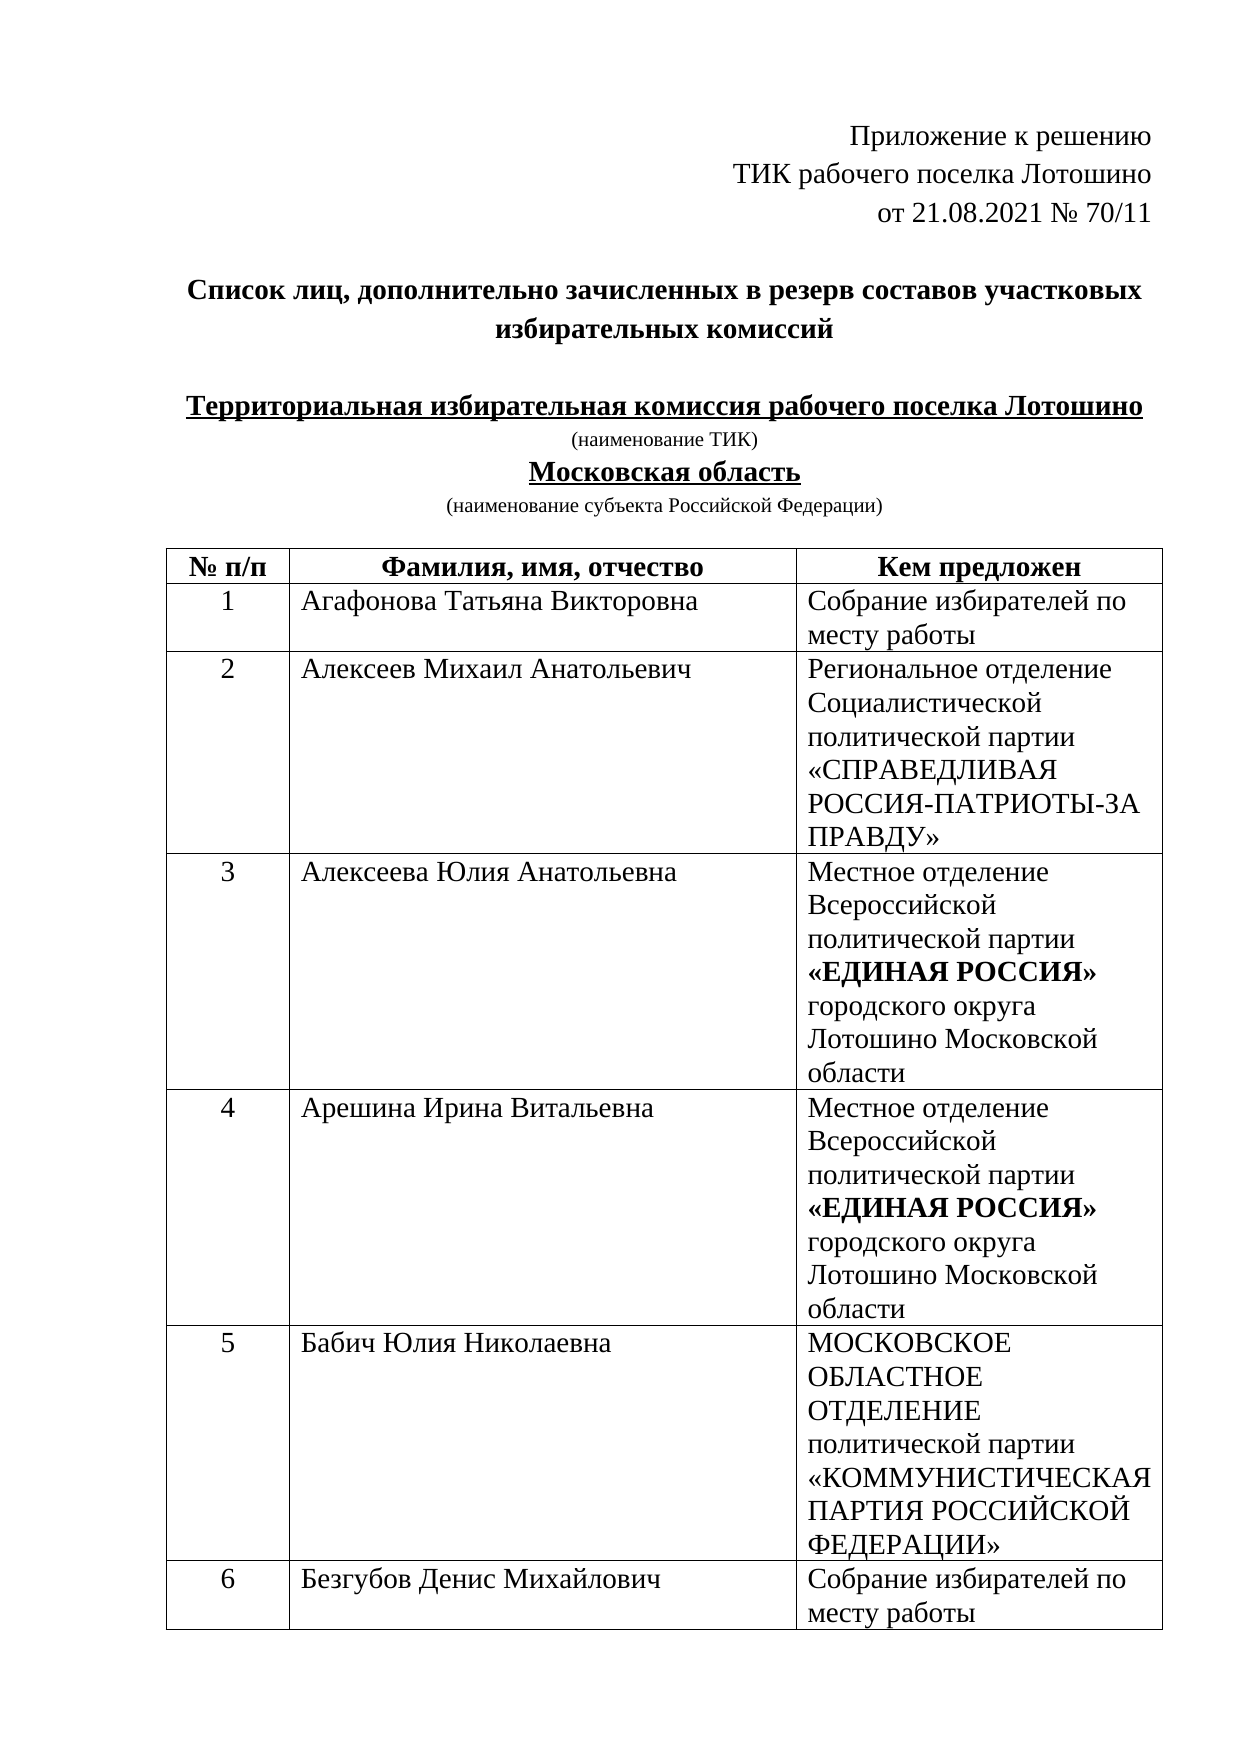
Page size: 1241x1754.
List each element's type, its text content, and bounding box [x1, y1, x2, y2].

table_cell Собрание избирателей по месту работы [797, 584, 1162, 651]
text (наименование субъекта Российской Федерации) [177, 493, 1152, 517]
table_header Кем предложен [797, 549, 1162, 582]
table_cell 2 [167, 652, 289, 853]
table_cell 1 [167, 584, 289, 651]
table_cell Бабич Юлия Николаевна [290, 1326, 796, 1560]
text ТИК рабочего поселка Лотошино [177, 157, 1152, 190]
text Список лиц, дополнительно зачисленных в резерв составов участковых [177, 272, 1152, 306]
text Московская область [177, 454, 1152, 488]
text избирательных комиссий [177, 311, 1152, 344]
table_cell Собрание избирателей по месту работы [797, 1561, 1162, 1628]
table_cell Местное отделение Всероссийской политической партии «ЕДИНАЯ РОССИЯ» городского округа Лотошино Московской области [797, 854, 1162, 1089]
table_header Фамилия, имя, отчество [290, 549, 796, 582]
table_cell МОСКОВСКОЕ ОБЛАСТНОЕ ОТДЕЛЕНИЕ политической партии «КОММУНИСТИЧЕСКАЯ ПАРТИЯ РОССИЙСКОЙ ФЕДЕРАЦИИ» [797, 1326, 1162, 1560]
table_cell Алексеев Михаил Анатольевич [290, 652, 796, 853]
text Территориальная избирательная комиссия рабочего поселка Лотошино [177, 388, 1152, 421]
table_cell 5 [167, 1326, 289, 1560]
table_cell 6 [167, 1561, 289, 1628]
table_cell Местное отделение Всероссийской политической партии «ЕДИНАЯ РОССИЯ» городского округа Лотошино Московской области [797, 1090, 1162, 1324]
table_cell Алексеева Юлия Анатольевна [290, 854, 796, 1089]
text Приложение к решению [177, 118, 1152, 152]
table_cell Региональное отделение Социалистической политической партии «СПРАВЕДЛИВАЯ РОССИЯ-ПАТРИОТЫ-ЗА ПРАВДУ» [797, 652, 1162, 853]
text (наименование ТИК) [177, 426, 1152, 451]
table_cell Арешина Ирина Витальевна [290, 1090, 796, 1324]
table_cell 4 [167, 1090, 289, 1324]
text от 21.08.2021 № 70/11 [177, 195, 1152, 229]
table_cell Безгубов Денис Михайлович [290, 1561, 796, 1628]
table_cell 3 [167, 854, 289, 1089]
table_cell Агафонова Татьяна Викторовна [290, 584, 796, 651]
table_header № п/п [167, 549, 289, 582]
